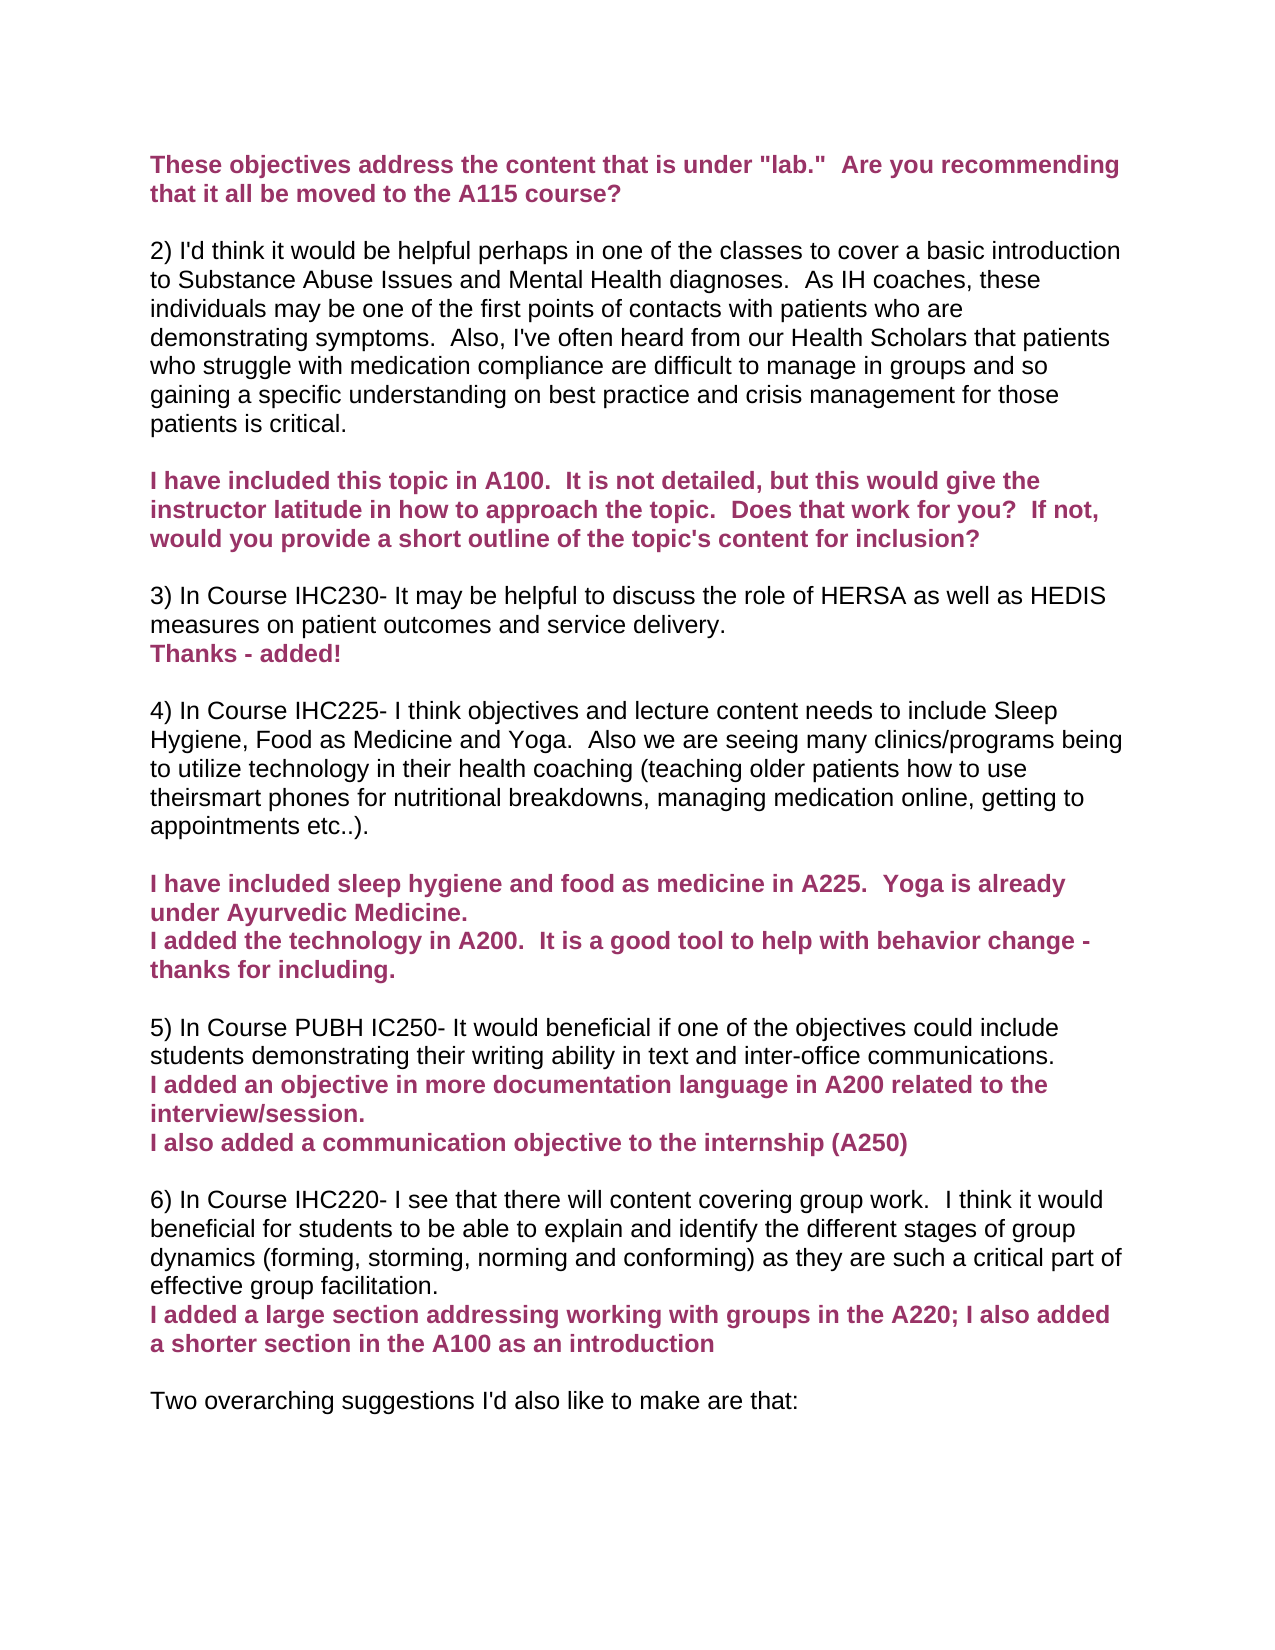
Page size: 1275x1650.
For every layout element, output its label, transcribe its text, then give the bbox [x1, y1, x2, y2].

text I have included this topic in A100. It is not detailed, but this would give the instructor latitude in how to approach the topic. Does that work for you? If not, would you provide a short outline of the topic's content for inclusion? [150, 466, 1125, 552]
text 6) In Course IHC220- I see that there will content covering group work. I think it would beneficial for students to be able to explain and identify the different stages of group dynamics (forming, storming, norming and conforming) as they are such a critical part of effective group facilitation. [150, 1185, 1125, 1300]
text 3) In Course IHC230- It may be helpful to discuss the role of HERSA as well as HEDIS measures on patient outcomes and service delivery. [150, 581, 1125, 639]
text These objectives address the content that is under "lab." Are you recommending that it all be moved to the A115 course? [150, 150, 1125, 207]
text Two overarching suggestions I'd also like to make are that: [150, 1386, 1125, 1415]
text 4) In Course IHC225- I think objectives and lecture content needs to include Sleep Hygiene, Food as Medicine and Yoga. Also we are seeing many clinics/programs being to utilize technology in their health coaching (teaching older patients how to use theirsmart phones for nutritional breakdowns, managing medication online, getting to appointments etc..). [150, 696, 1125, 840]
text 2) I'd think it would be helpful perhaps in one of the classes to cover a basic introduction to Substance Abuse Issues and Mental Health diagnoses. As IH coaches, these individuals may be one of the first points of contacts with patients who are demonstrating symptoms. Also, I've often heard from our Health Scholars that patients who struggle with medication compliance are difficult to manage in groups and so gaining a specific understanding on best practice and crisis management for those patients is critical. [150, 236, 1125, 437]
text I added an objective in more documentation language in A200 related to the interview/session. [150, 1070, 1125, 1127]
text Thanks - added! [150, 639, 1125, 667]
text I added the technology in A200. It is a good tool to help with behavior change - thanks for including. [150, 926, 1125, 984]
text I added a large section addressing working with groups in the A220; I also added a shorter section in the A100 as an introduction [150, 1300, 1125, 1357]
text I have included sleep hygiene and food as medicine in A225. Yoga is already under Ayurvedic Medicine. [150, 869, 1125, 926]
text 5) In Course PUBH IC250- It would beneficial if one of the objectives could include students demonstrating their writing ability in text and inter-office communications. [150, 1012, 1125, 1070]
text I also added a communication objective to the internship (A250) [150, 1127, 1125, 1156]
